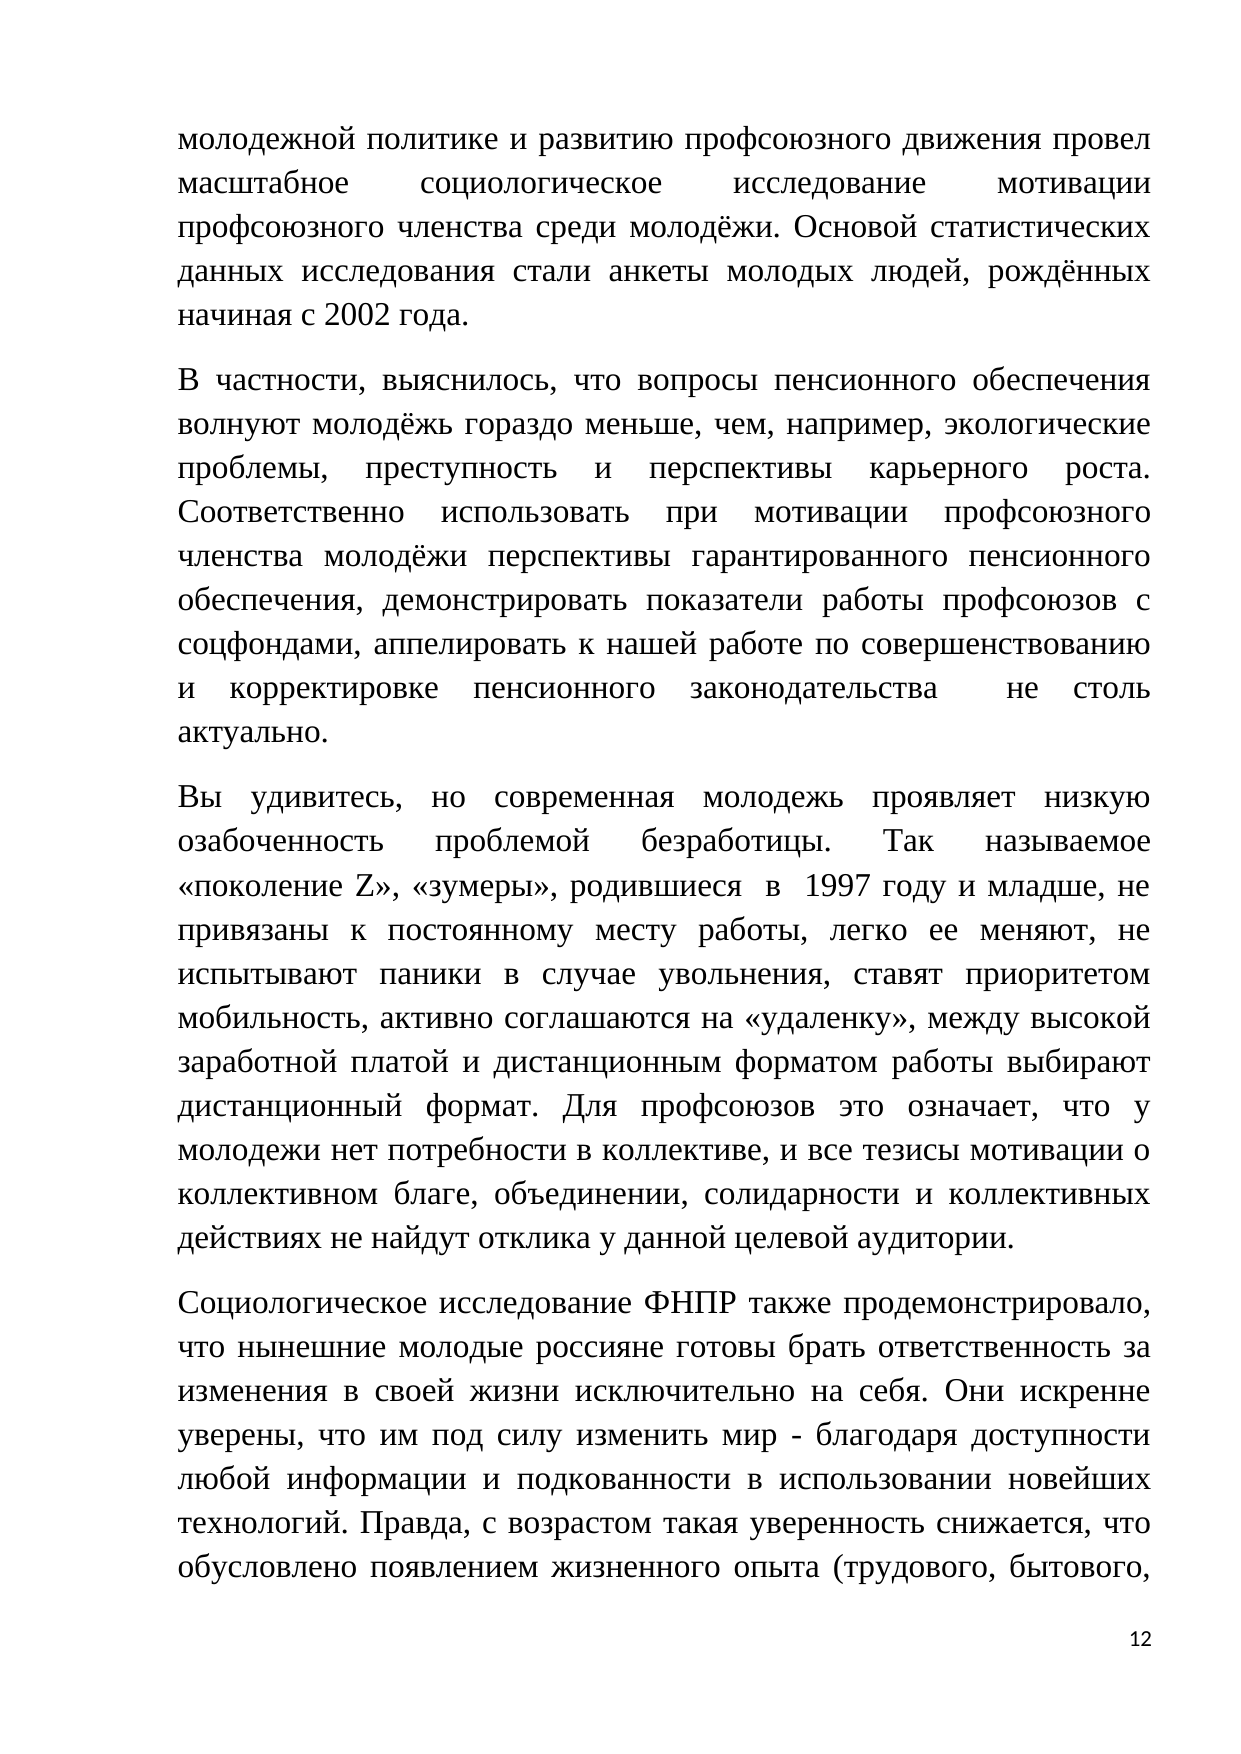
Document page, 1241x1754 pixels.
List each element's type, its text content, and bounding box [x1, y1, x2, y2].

text В частности, выяснилось, что вопросы пенсионного обеспечения волнуют молодёжь гораздо меньше, чем, например, экологические проблемы, преступность и перспективы карьерного роста. Соответственно использовать при мотивации профсоюзного членства молодёжи перспективы гарантированного пенсионного обеспечения, демонстрировать показатели работы профсоюзов с соцфондами, аппелировать к нашей работе по совершенствованию и корректировке пенсионного законодательства не столь актуально. [177, 359, 1152, 750]
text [177, 1282, 1152, 1585]
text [177, 118, 1152, 333]
text Вы удивитесь, но современная молодежь проявляет низкую озабоченность проблемой безработицы. Так называемое «поколение Z», «зумеры», родившиеся в 1997 году и младше, не привязаны к постоянному месту работы, легко ее меняют, не испытывают паники в случае увольнения, ставят приоритетом мобильность, активно соглашаются на «удаленку», между высокой заработной платой и дистанционным форматом работы выбирают дистанционный формат. Для профсоюзов это означает, что у молодежи нет потребности в коллективе, и все тезисы мотивации о коллективном благе, объединении, солидарности и коллективных действиях не найдут отклика у данной целевой аудитории. [177, 777, 1152, 1256]
